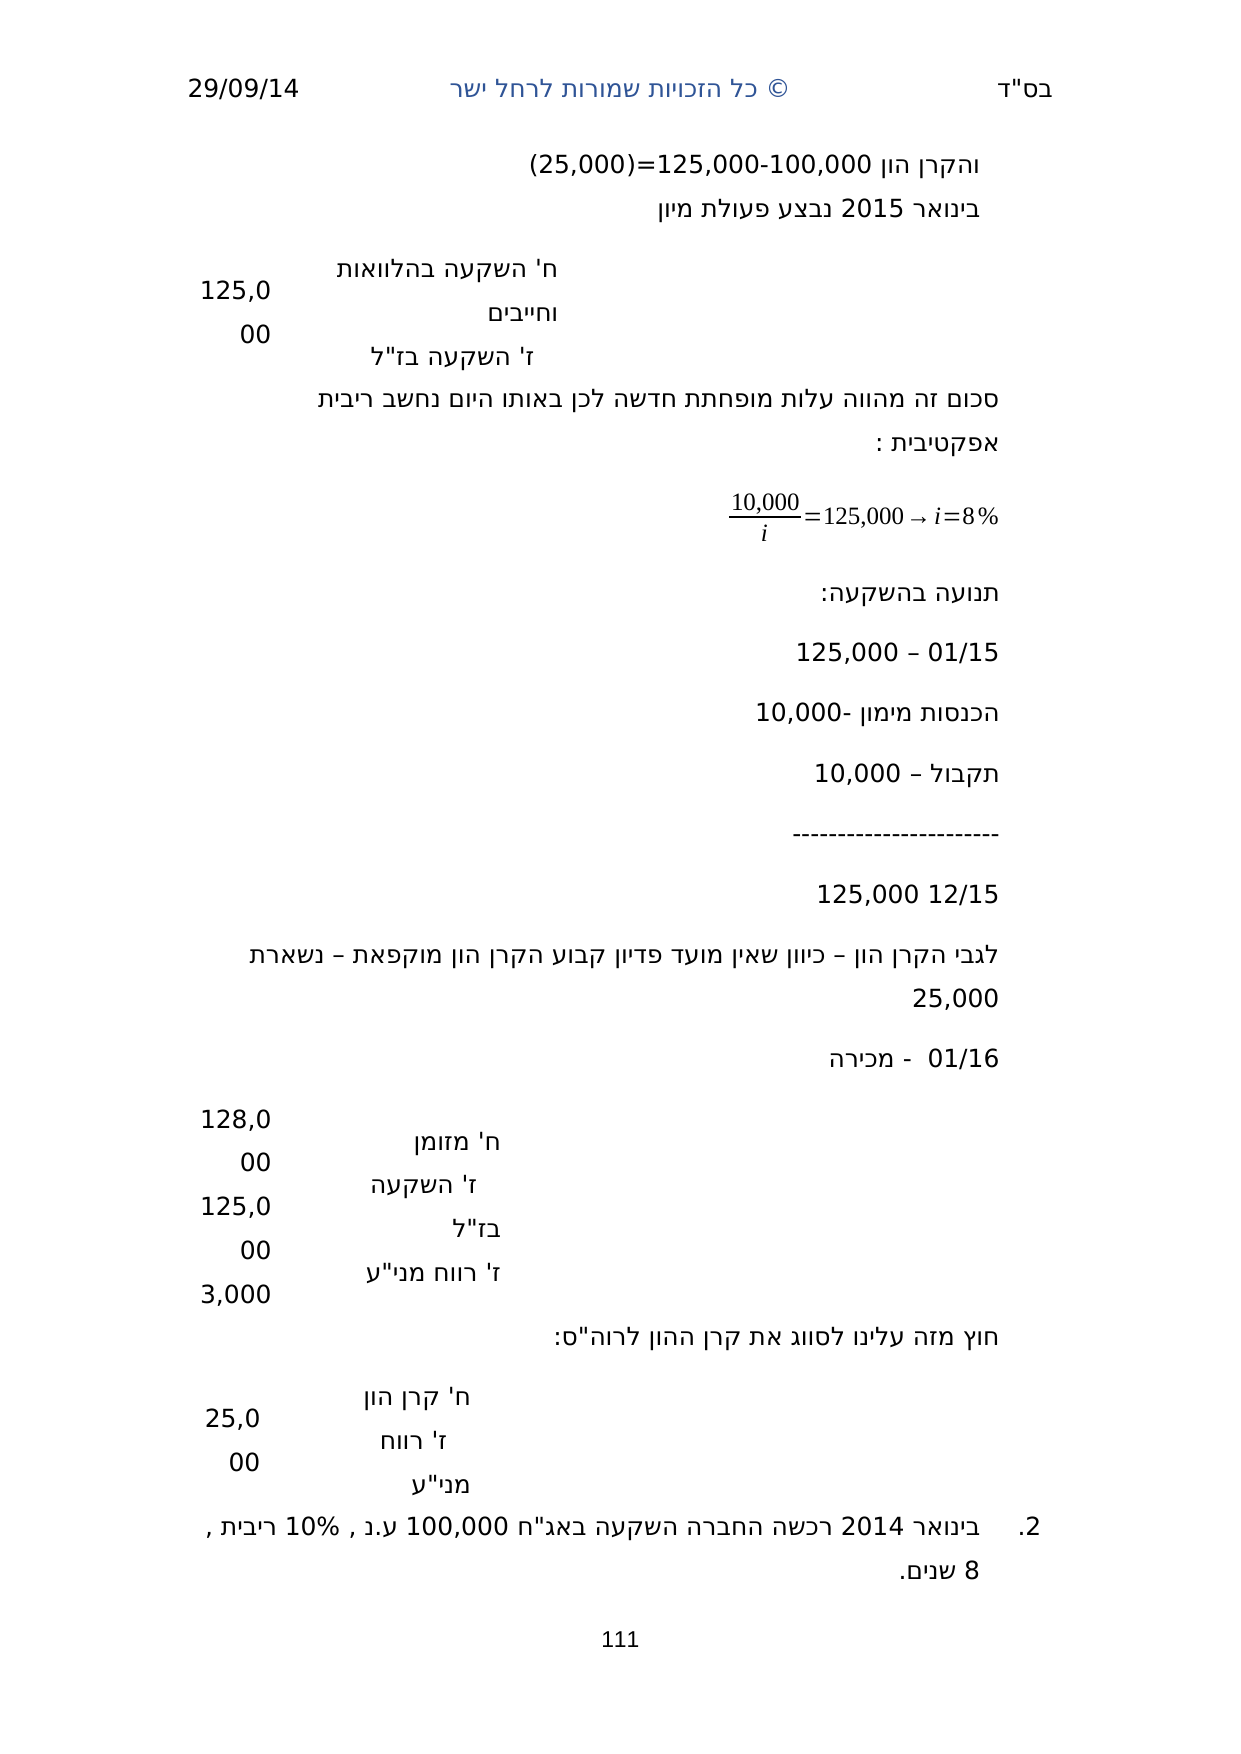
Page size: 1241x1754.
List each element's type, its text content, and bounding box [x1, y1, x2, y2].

text סכום זה מהווה עלות מופחתת חדשה לכן באותו היום נחשב ריבית אפקטיבית : [187, 384, 999, 457]
table_header ח' השקעה בהלוואות וחייבים ז' השקעה בז"ל [283, 254, 623, 384]
text 12/15 125,000 [187, 880, 999, 909]
text הכנסות מימון -10,000 [187, 698, 999, 728]
table_header 128,000 125,000 3,000 [188, 1105, 336, 1322]
table_header ח' קרן הון ז' רווח מני"ע [325, 1383, 535, 1512]
list בינואר 2014 רכשה החברה השקעה באג"ח 100,000 ע.נ , 10% ריבית , 8 שנים. [187, 1512, 1017, 1585]
text לגבי הקרן הון – כיוון שאין מועד פדיון קבוע הקרן הון מוקפאת – נשארת 25,000 [187, 940, 999, 1013]
table_header ח' מזומן ז' השקעה בז"ל ז' רווח מני"ע [336, 1105, 565, 1322]
text חוץ מזה עלינו לסווג את קרן ההון לרוה"ס: [187, 1322, 999, 1351]
text 01/16 - מכירה [187, 1044, 999, 1073]
text תנועה בהשקעה: [187, 578, 999, 607]
text ----------------------- [187, 819, 999, 848]
text 01/15 – 125,000 [187, 638, 999, 667]
list בינואר 2015 נבצע פעולת מיון [187, 194, 980, 223]
table_header 125,000 [188, 254, 283, 384]
list והקרן הון 125,000-100,000=(25,000) [187, 150, 980, 179]
text תקבול – 10,000 [187, 759, 999, 788]
table_header 25,000 [188, 1383, 325, 1512]
